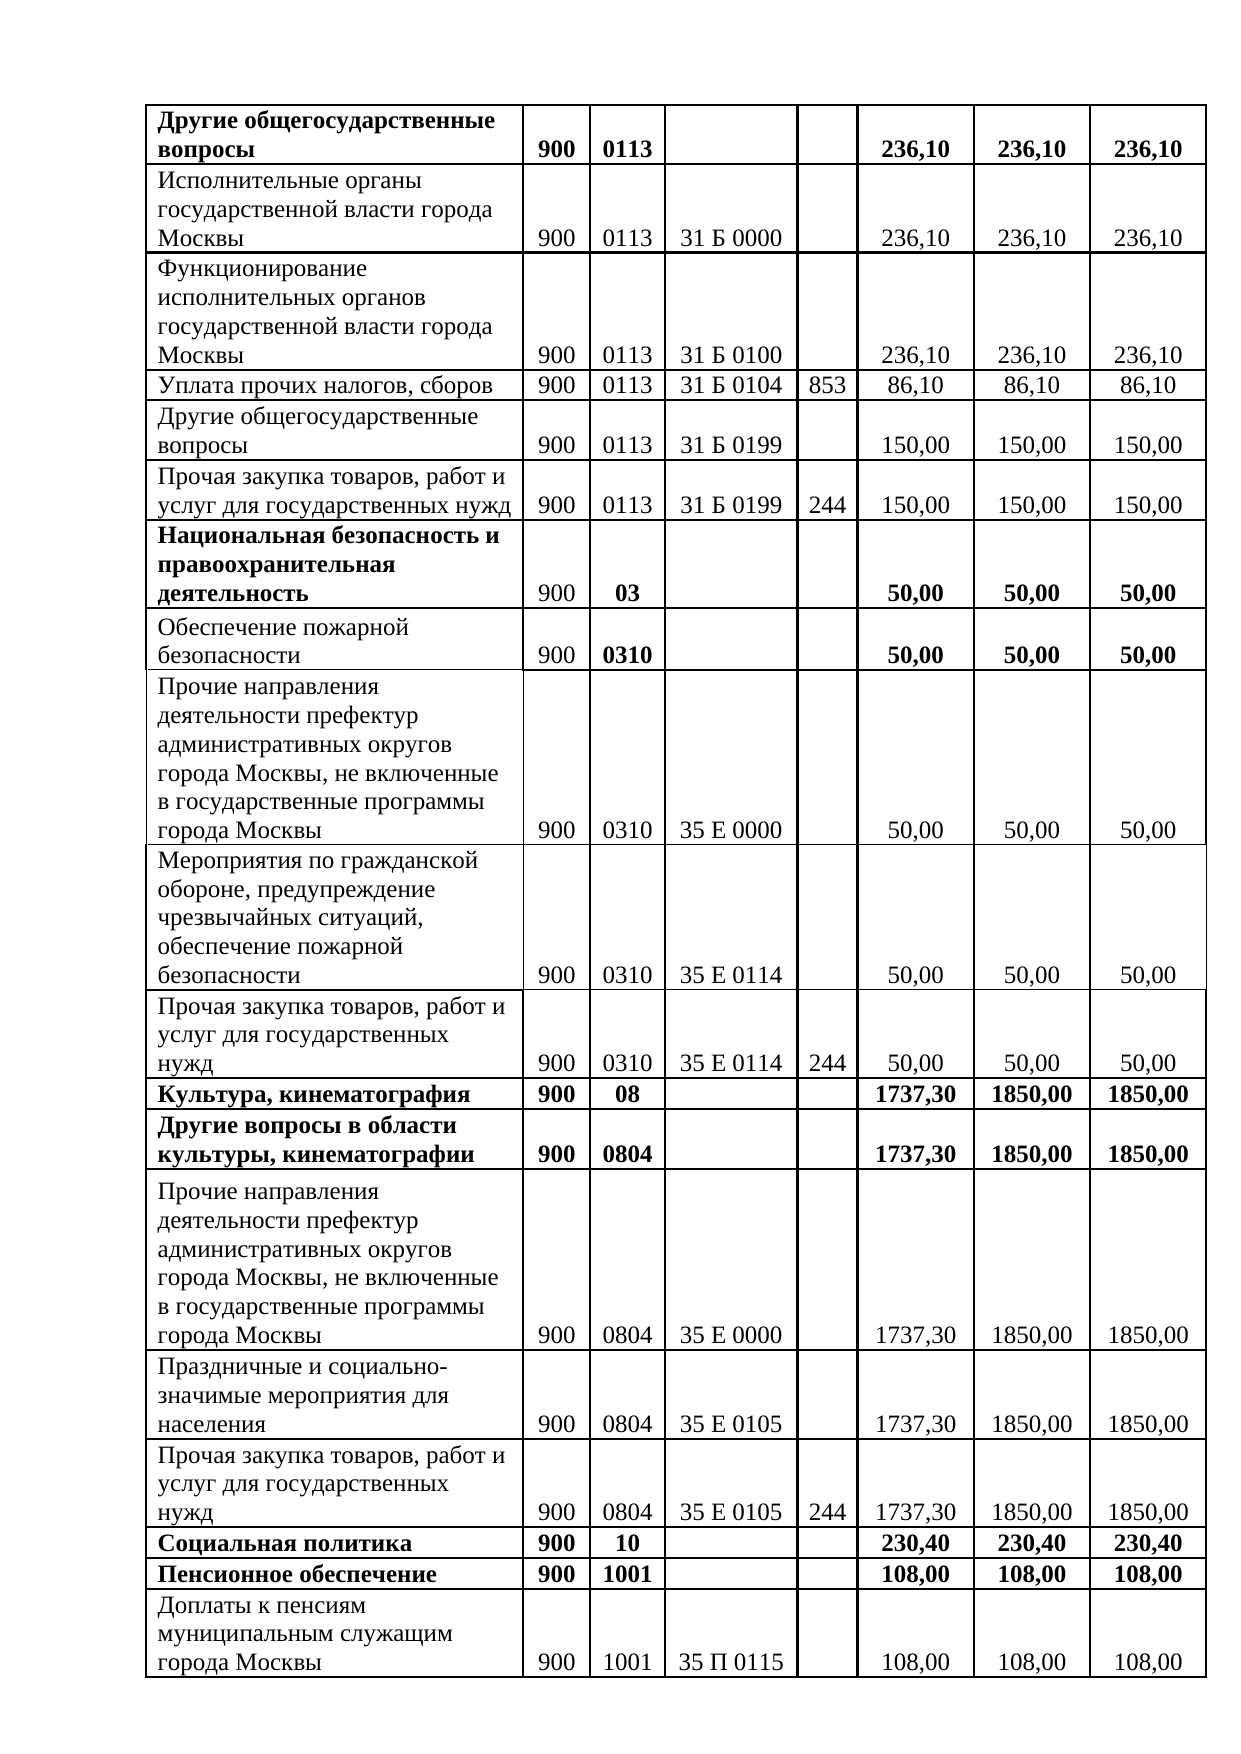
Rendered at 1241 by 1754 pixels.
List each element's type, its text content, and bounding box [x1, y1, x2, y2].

table_cell 35 Е 0114 [666, 990, 796, 1077]
table_cell 86,10 [859, 371, 973, 399]
table_cell [799, 1110, 856, 1167]
table_cell 50,00 [859, 609, 973, 669]
table_cell [666, 1559, 796, 1588]
table_cell 244 [799, 990, 856, 1077]
table_cell [799, 1528, 856, 1557]
table_cell 50,00 [975, 609, 1089, 669]
table_cell 900 [524, 371, 589, 399]
table_cell 236,10 [859, 106, 973, 163]
table_cell Другие общегосударственные вопросы [147, 401, 522, 459]
table_cell 1850,00 [1091, 1079, 1205, 1108]
table_cell 236,10 [859, 165, 973, 251]
table_cell 150,00 [859, 461, 973, 518]
table_cell 50,00 [859, 845, 973, 989]
table_cell 35 Е 0105 [666, 1351, 796, 1438]
table_cell 900 [524, 1440, 589, 1526]
table_cell Обеспечение пожарной безопасности [147, 609, 522, 669]
table_cell 108,00 [859, 1559, 973, 1588]
table_cell 0804 [591, 1351, 664, 1438]
table_cell 900 [524, 1559, 589, 1588]
table_cell 236,10 [1091, 106, 1205, 163]
table_cell 31 Б 0100 [666, 254, 796, 368]
table_cell 35 П 0115 [666, 1590, 796, 1676]
table_cell 50,00 [1091, 990, 1205, 1077]
table_cell 230,40 [1091, 1528, 1205, 1557]
table_cell 900 [524, 461, 589, 518]
table_cell 900 [524, 401, 589, 459]
table_cell Национальная безопасность и правоохранительная деятельность [147, 521, 522, 607]
table_cell 31 Б 0104 [666, 371, 796, 399]
table_cell 108,00 [1091, 1559, 1205, 1588]
table_cell 50,00 [1091, 609, 1205, 669]
table_cell 1001 [591, 1559, 664, 1588]
table_cell 50,00 [1091, 671, 1205, 844]
table_cell 150,00 [1091, 461, 1205, 518]
table_cell 1850,00 [975, 1079, 1089, 1108]
table_cell 900 [524, 1590, 589, 1676]
table_cell 35 Е 0000 [666, 1170, 796, 1349]
table_cell Культура, кинематография [147, 1079, 522, 1108]
table_cell 35 Е 0000 [666, 671, 796, 844]
table_cell 0113 [591, 165, 664, 251]
table_cell [799, 401, 856, 459]
table_cell 108,00 [975, 1559, 1089, 1588]
table_cell 86,10 [1091, 371, 1205, 399]
table_cell Уплата прочих налогов, сборов [147, 371, 522, 399]
table_cell 900 [524, 990, 589, 1077]
table_cell 31 Б 0199 [666, 401, 796, 459]
table_cell 0113 [591, 106, 664, 163]
table_cell 0113 [591, 371, 664, 399]
table_cell [799, 671, 856, 844]
table_cell [799, 845, 856, 989]
table_cell 900 [524, 254, 589, 368]
table_cell 236,10 [859, 254, 973, 368]
table_cell 31 Б 0000 [666, 165, 796, 251]
table_cell 0113 [591, 401, 664, 459]
table_cell 0310 [591, 990, 664, 1077]
table_cell 900 [524, 165, 589, 251]
table_cell [799, 106, 856, 163]
table_cell 236,10 [975, 106, 1089, 163]
table_cell 31 Б 0199 [666, 461, 796, 518]
table_cell 0804 [591, 1440, 664, 1526]
table_cell 150,00 [975, 401, 1089, 459]
table_cell 150,00 [859, 401, 973, 459]
table_cell 150,00 [1091, 401, 1205, 459]
table_cell 0804 [591, 1110, 664, 1167]
table_cell 35 Е 0105 [666, 1440, 796, 1526]
table_cell 1850,00 [1091, 1110, 1205, 1167]
table_cell 86,10 [975, 371, 1089, 399]
table_cell 08 [591, 1079, 664, 1108]
table_cell 900 [524, 671, 589, 844]
table_cell 1850,00 [1091, 1440, 1205, 1526]
table_cell 853 [799, 371, 856, 399]
table_cell 1001 [591, 1590, 664, 1676]
table_cell Прочая закупка товаров, работ и услуг для государственных нужд [147, 991, 522, 1077]
table_cell Прочие направления деятельности префектур административных округов города Москвы, не включенные в государственные программы города Москвы [147, 1170, 522, 1349]
table_cell [799, 521, 856, 607]
table_cell 244 [799, 1440, 856, 1526]
table_cell 108,00 [975, 1590, 1089, 1676]
table_cell 0113 [591, 254, 664, 368]
table_cell 50,00 [975, 990, 1089, 1077]
table_cell 236,10 [1091, 254, 1205, 368]
table_cell 1850,00 [975, 1351, 1089, 1438]
table_cell 1850,00 [1091, 1351, 1205, 1438]
table_cell 236,10 [975, 165, 1089, 251]
table_cell Исполнительные органы государственной власти города Москвы [147, 165, 522, 251]
table_cell 900 [524, 1079, 589, 1108]
table_cell 236,10 [975, 254, 1089, 368]
table_cell 1737,30 [859, 1170, 973, 1349]
table_cell Функционирование исполнительных органов государственной власти города Москвы [147, 254, 522, 368]
table_cell 900 [524, 1110, 589, 1167]
table_cell [799, 254, 856, 368]
table_cell 900 [524, 1351, 589, 1438]
table_cell 230,40 [975, 1528, 1089, 1557]
table_cell 50,00 [859, 671, 973, 844]
table_cell 0113 [591, 461, 664, 518]
table_cell 35 Е 0114 [666, 845, 796, 989]
table_cell [666, 106, 796, 163]
table_cell 50,00 [1091, 845, 1206, 989]
table_cell 1737,30 [859, 1440, 973, 1526]
table_cell 10 [591, 1528, 664, 1557]
table_cell 50,00 [975, 671, 1089, 844]
table_cell [666, 1528, 796, 1557]
table_cell [666, 1110, 796, 1167]
table_cell Прочая закупка товаров, работ и услуг для государственных нужд [147, 461, 522, 518]
table_cell 900 [524, 609, 589, 669]
table_cell 1737,30 [859, 1351, 973, 1438]
table_cell 1850,00 [975, 1440, 1089, 1526]
table_cell 244 [799, 461, 856, 518]
table_cell 900 [524, 1528, 589, 1557]
table_cell 1850,00 [975, 1110, 1089, 1167]
table_cell [799, 1559, 856, 1588]
table_cell 50,00 [859, 990, 973, 1077]
table_cell 900 [524, 521, 589, 607]
table_cell 900 [524, 106, 589, 163]
table_cell 1850,00 [975, 1170, 1089, 1349]
table_cell 50,00 [1091, 521, 1205, 607]
table_cell Другие общегосударственные вопросы [147, 106, 522, 163]
table_cell 108,00 [1091, 1590, 1205, 1676]
table_cell [799, 1079, 856, 1108]
table_cell Другие вопросы в области культуры, кинематографии [147, 1110, 522, 1167]
table_cell Пенсионное обеспечение [147, 1559, 522, 1588]
table_cell Праздничные и социально-значимые мероприятия для населения [147, 1351, 522, 1438]
table_cell Прочая закупка товаров, работ и услуг для государственных нужд [147, 1440, 522, 1526]
table_cell [799, 165, 856, 251]
table_cell 03 [591, 521, 664, 607]
table_cell Прочие направления деятельности префектур административных округов города Москвы, не включенные в государственные программы города Москвы [147, 670, 523, 844]
table_cell 0310 [591, 845, 664, 989]
table_cell 1850,00 [1091, 1170, 1205, 1349]
table_cell Социальная политика [147, 1528, 522, 1557]
table_cell [666, 1079, 796, 1108]
table_cell 1737,30 [859, 1079, 973, 1108]
table_cell [666, 609, 796, 669]
table_cell [799, 1351, 856, 1438]
table_cell 0310 [591, 609, 664, 669]
table_cell 50,00 [859, 521, 973, 607]
table_cell 50,00 [975, 845, 1089, 989]
table_cell 1737,30 [859, 1110, 973, 1167]
table_cell 900 [524, 845, 589, 989]
table_cell 0804 [591, 1170, 664, 1349]
table_cell [799, 1590, 856, 1676]
table_cell [666, 521, 796, 607]
table_cell Мероприятия по гражданской обороне, предупреждение чрезвычайных ситуаций, обеспечение пожарной безопасности [147, 845, 523, 989]
table_cell 236,10 [1091, 165, 1205, 251]
table_cell 900 [524, 1170, 589, 1349]
table_cell 230,40 [859, 1528, 973, 1557]
table_cell [799, 1170, 856, 1349]
table_cell 50,00 [975, 521, 1089, 607]
table_cell Доплаты к пенсиям муниципальным служащим города Москвы [147, 1590, 522, 1676]
table_cell 150,00 [975, 461, 1089, 518]
table_cell 108,00 [859, 1590, 973, 1676]
table_cell 0310 [591, 671, 664, 844]
table_cell [799, 609, 856, 669]
